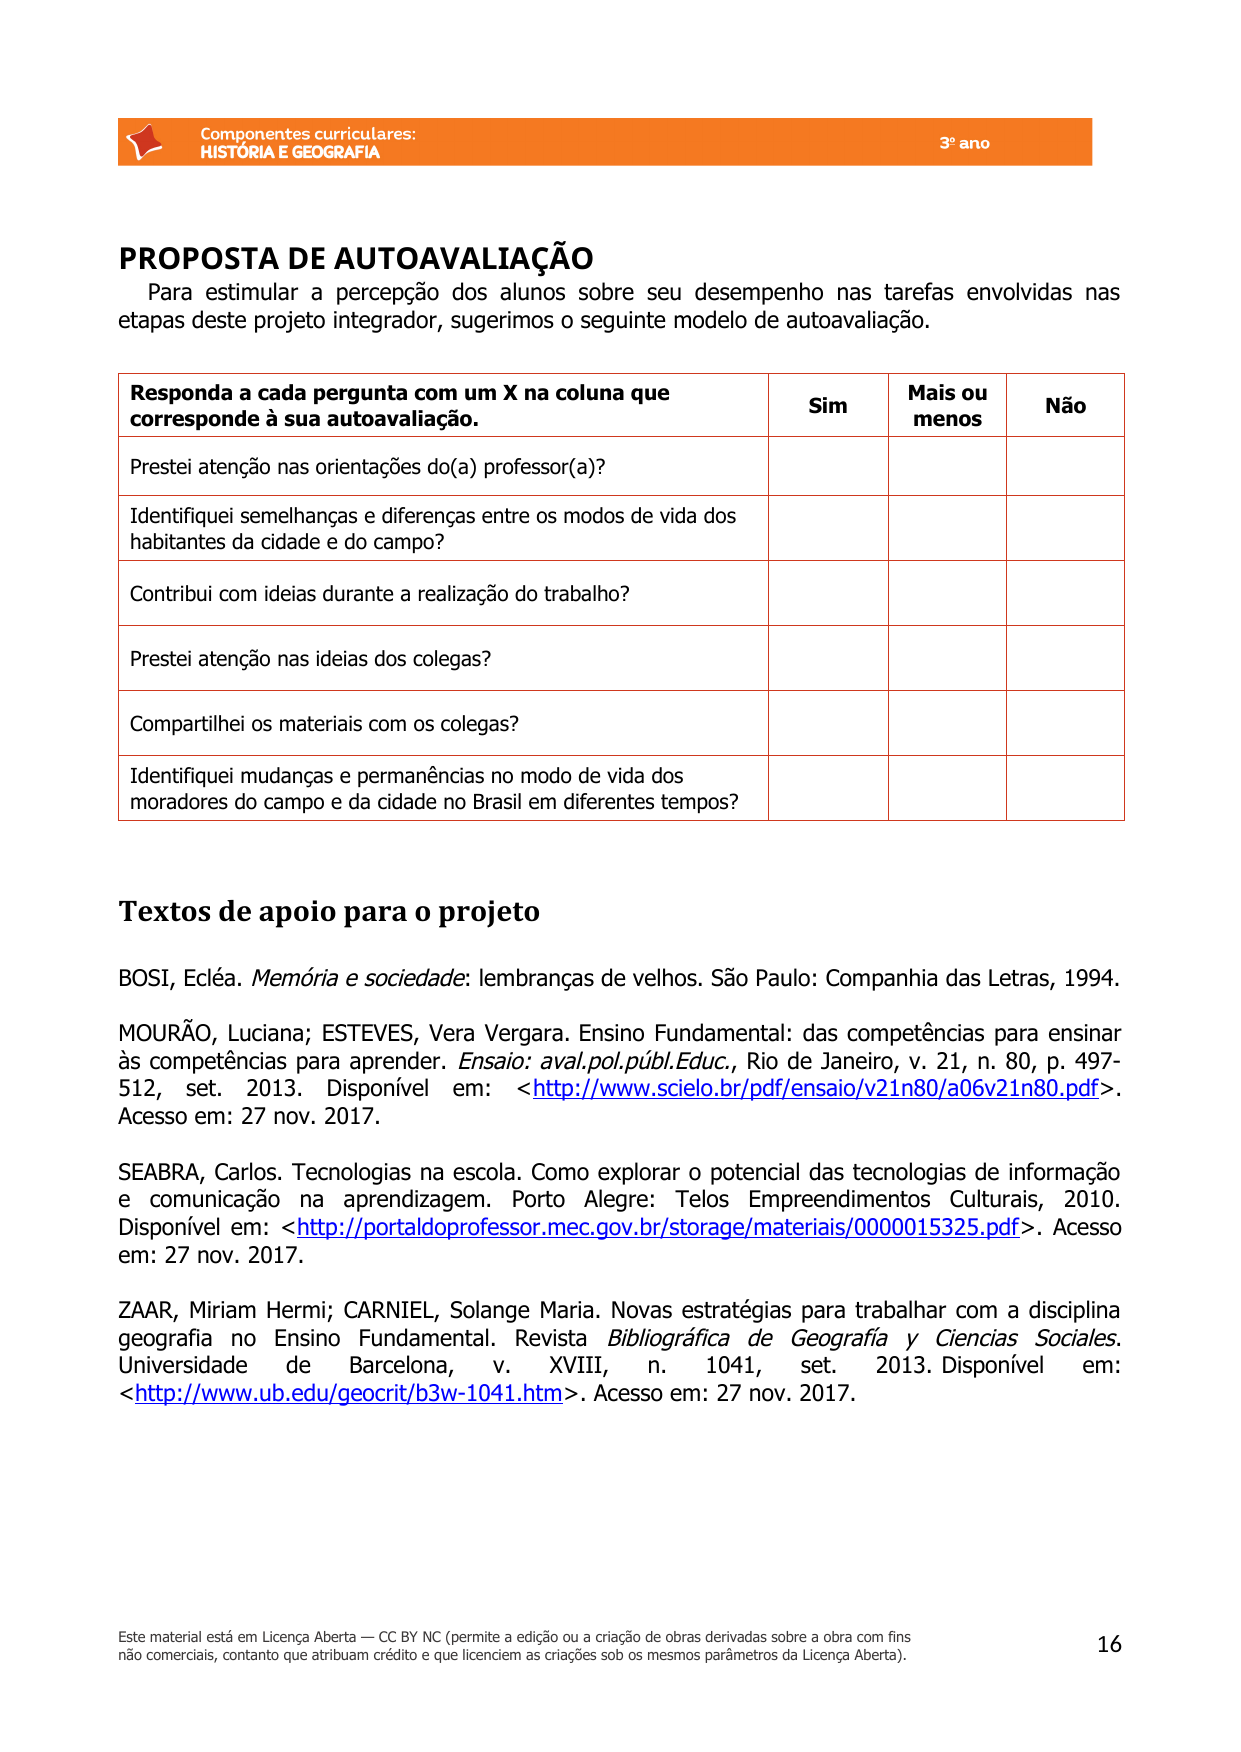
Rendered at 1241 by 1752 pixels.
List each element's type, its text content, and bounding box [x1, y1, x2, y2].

table_header Mais ou menos [889, 374, 1006, 436]
text MOURÃO, Luciana; ESTEVES, Vera Vergara. Ensino Fundamental: das competências para ensinar às competências para aprender. Ensaio: aval.pol.públ.Educ., Rio de Janeiro, v. 21, n. 80, p. 497-512, set. 2013. Disponível em: <http://www.scielo.br/pdf/ensaio/v21n80/a06v21n80.pdf>. Acesso em: 27 nov. 2017. [118, 1018, 1122, 1129]
table_cell [769, 691, 888, 755]
table_cell Prestei atenção nas ideias dos colegas? [119, 626, 768, 690]
table_cell [889, 437, 1006, 495]
table_cell [889, 561, 1006, 625]
text Para estimular a percepção dos alunos sobre seu desempenho nas tarefas envolvidas nas etapas deste projeto integrador, sugerimos o seguinte modelo de autoavaliação. [118, 278, 1122, 333]
table_cell [1007, 437, 1124, 495]
text ZAAR, Miriam Hermi; CARNIEL, Solange Maria. Novas estratégias para trabalhar com a disciplina geografia no Ensino Fundamental. Revista Bibliográfica de Geografía y Ciencias Sociales. Universidade de Barcelona, v. XVIII, n. 1041, set. 2013. Disponível em: <http://www.ub.edu/geocrit/b3w-1041.htm>. Acesso em: 27 nov. 2017. [118, 1296, 1122, 1406]
table_cell [769, 561, 888, 625]
table_cell [889, 626, 1006, 690]
text Textos de apoio para o projeto [118, 892, 1122, 928]
table_cell [1007, 561, 1124, 625]
table_cell [1007, 756, 1124, 820]
table_cell [889, 496, 1006, 560]
text Proposta de autoavaliação [118, 236, 1122, 278]
table_header Sim [769, 374, 888, 436]
table_cell Identifiquei mudanças e permanências no modo de vida dos moradores do campo e da cidade no Brasil em diferentes tempos? [119, 756, 768, 820]
table_cell [769, 756, 888, 820]
table_cell [1007, 496, 1124, 560]
table_cell [769, 626, 888, 690]
table_cell [1007, 691, 1124, 755]
table_cell [889, 756, 1006, 820]
table_cell Prestei atenção nas orientações do(a) professor(a)? [119, 437, 768, 495]
table_cell [769, 437, 888, 495]
table_cell [769, 496, 888, 560]
picture [118, 118, 1093, 166]
text BOSI, Ecléa. Memória e sociedade: lembranças de velhos. São Paulo: Companhia das Letras, 1994. [118, 963, 1122, 991]
table_cell [889, 691, 1006, 755]
table_cell Compartilhei os materiais com os colegas? [119, 691, 768, 755]
table_cell Contribui com ideias durante a realização do trabalho? [119, 561, 768, 625]
table_cell [1007, 626, 1124, 690]
table_header Responda a cada pergunta com um X na coluna que corresponde à sua autoavaliação. [119, 374, 768, 436]
text SEABRA, Carlos. Tecnologias na escola. Como explorar o potencial das tecnologias de informação e comunicação na aprendizagem. Porto Alegre: Telos Empreendimentos Culturais, 2010. Disponível em: <http://portaldoprofessor.mec.gov.br/storage/materiais/0000015325.pdf>. Acesso em: 27 nov. 2017. [118, 1157, 1122, 1268]
table_cell Identifiquei semelhanças e diferenças entre os modos de vida dos habitantes da cidade e do campo? [119, 496, 768, 560]
table_header Não [1007, 374, 1124, 436]
